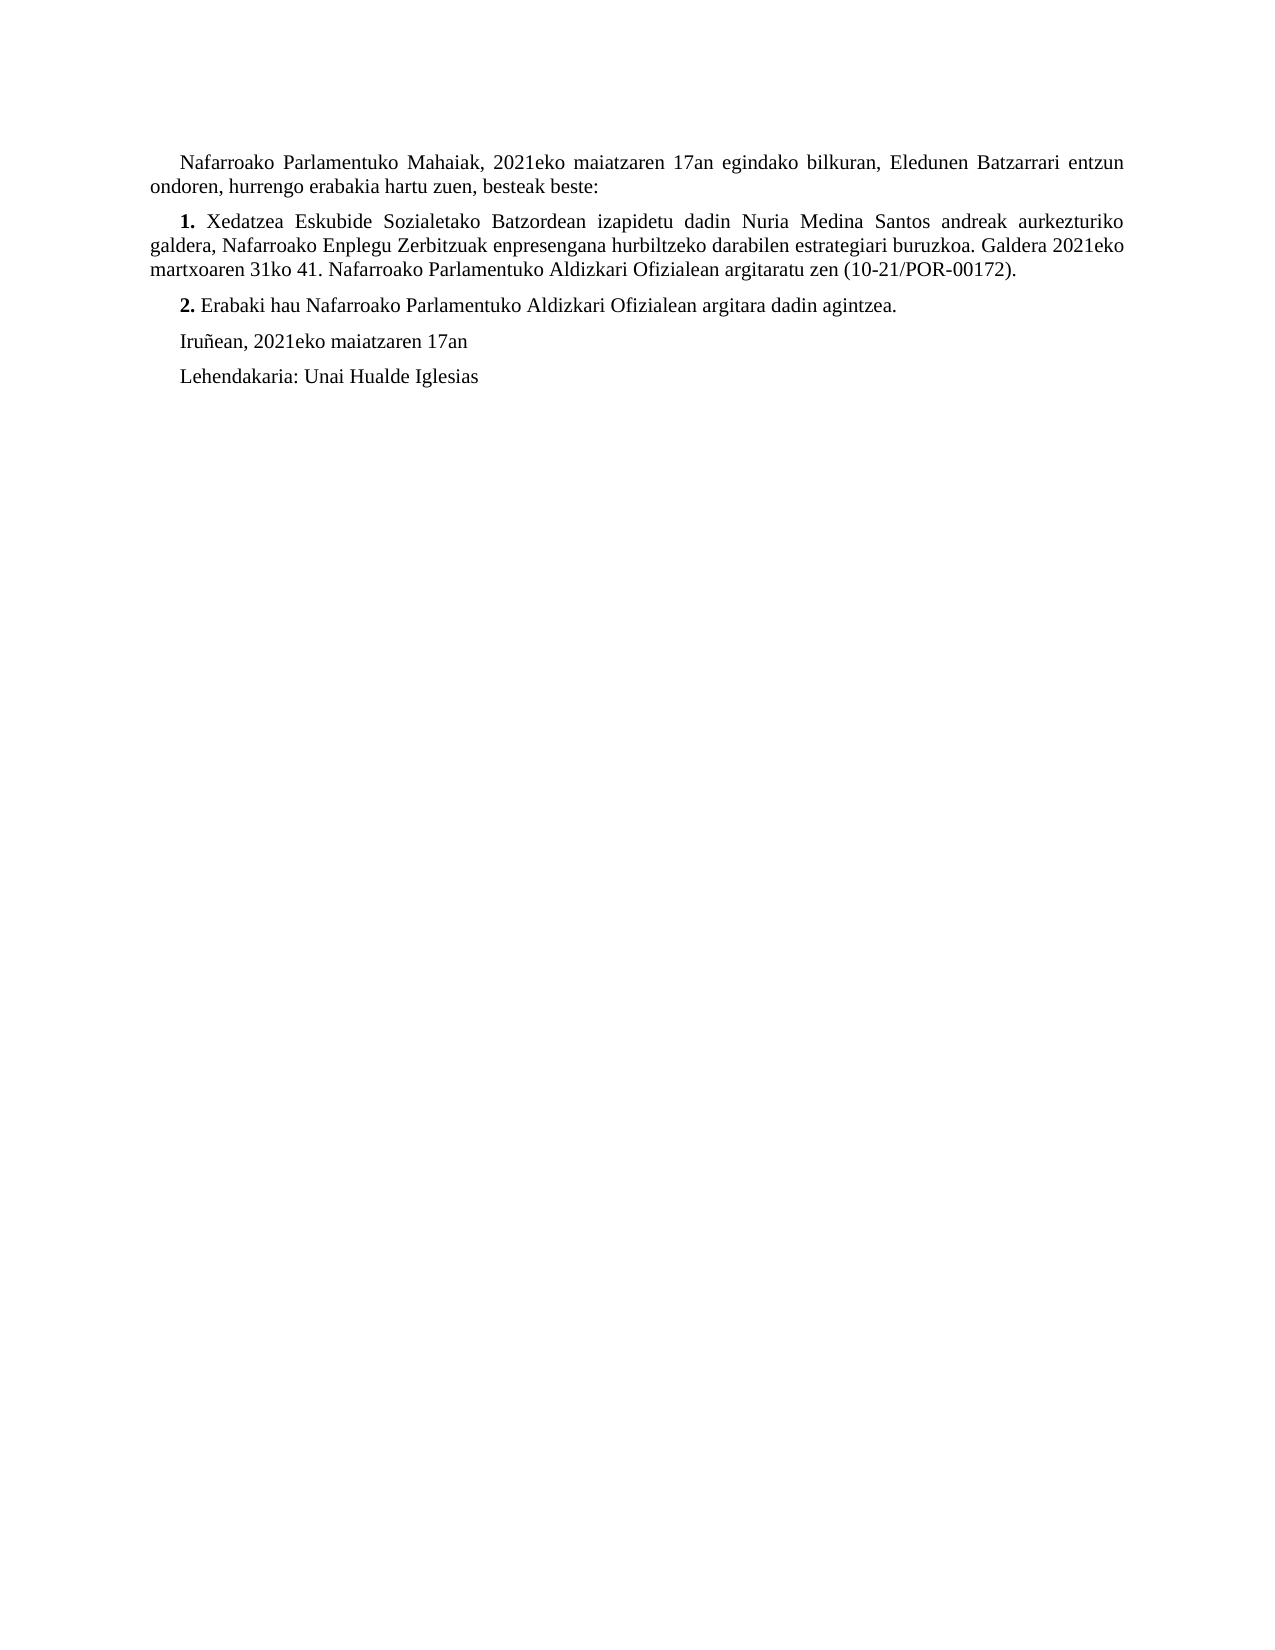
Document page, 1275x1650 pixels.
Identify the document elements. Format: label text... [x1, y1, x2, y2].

text 2. Erabaki hau Nafarroako Parlamentuko Aldizkari Ofizialean argitara dadin agintzea. [150, 293, 1125, 317]
text 1. Xedatzea Eskubide Sozialetako Batzordean izapidetu dadin Nuria Medina Santos andreak aurkezturiko galdera, Nafarroako Enplegu Zerbitzuak enpresengana hurbiltzeko darabilen estrategiari buruzkoa. Galdera 2021eko martxoaren 31ko 41. Nafarroako Parlamentuko Aldizkari Ofizialean argitaratu zen (10-21/POR-00172). [150, 210, 1125, 282]
text Lehendakaria: Unai Hualde Iglesias [150, 365, 1125, 389]
text Nafarroako Parlamentuko Mahaiak, 2021eko maiatzaren 17an egindako bilkuran, Eledunen Batzarrari entzun ondoren, hurrengo erabakia hartu zuen, besteak beste: [150, 150, 1125, 198]
text Iruñean, 2021eko maiatzaren 17an [150, 329, 1125, 353]
